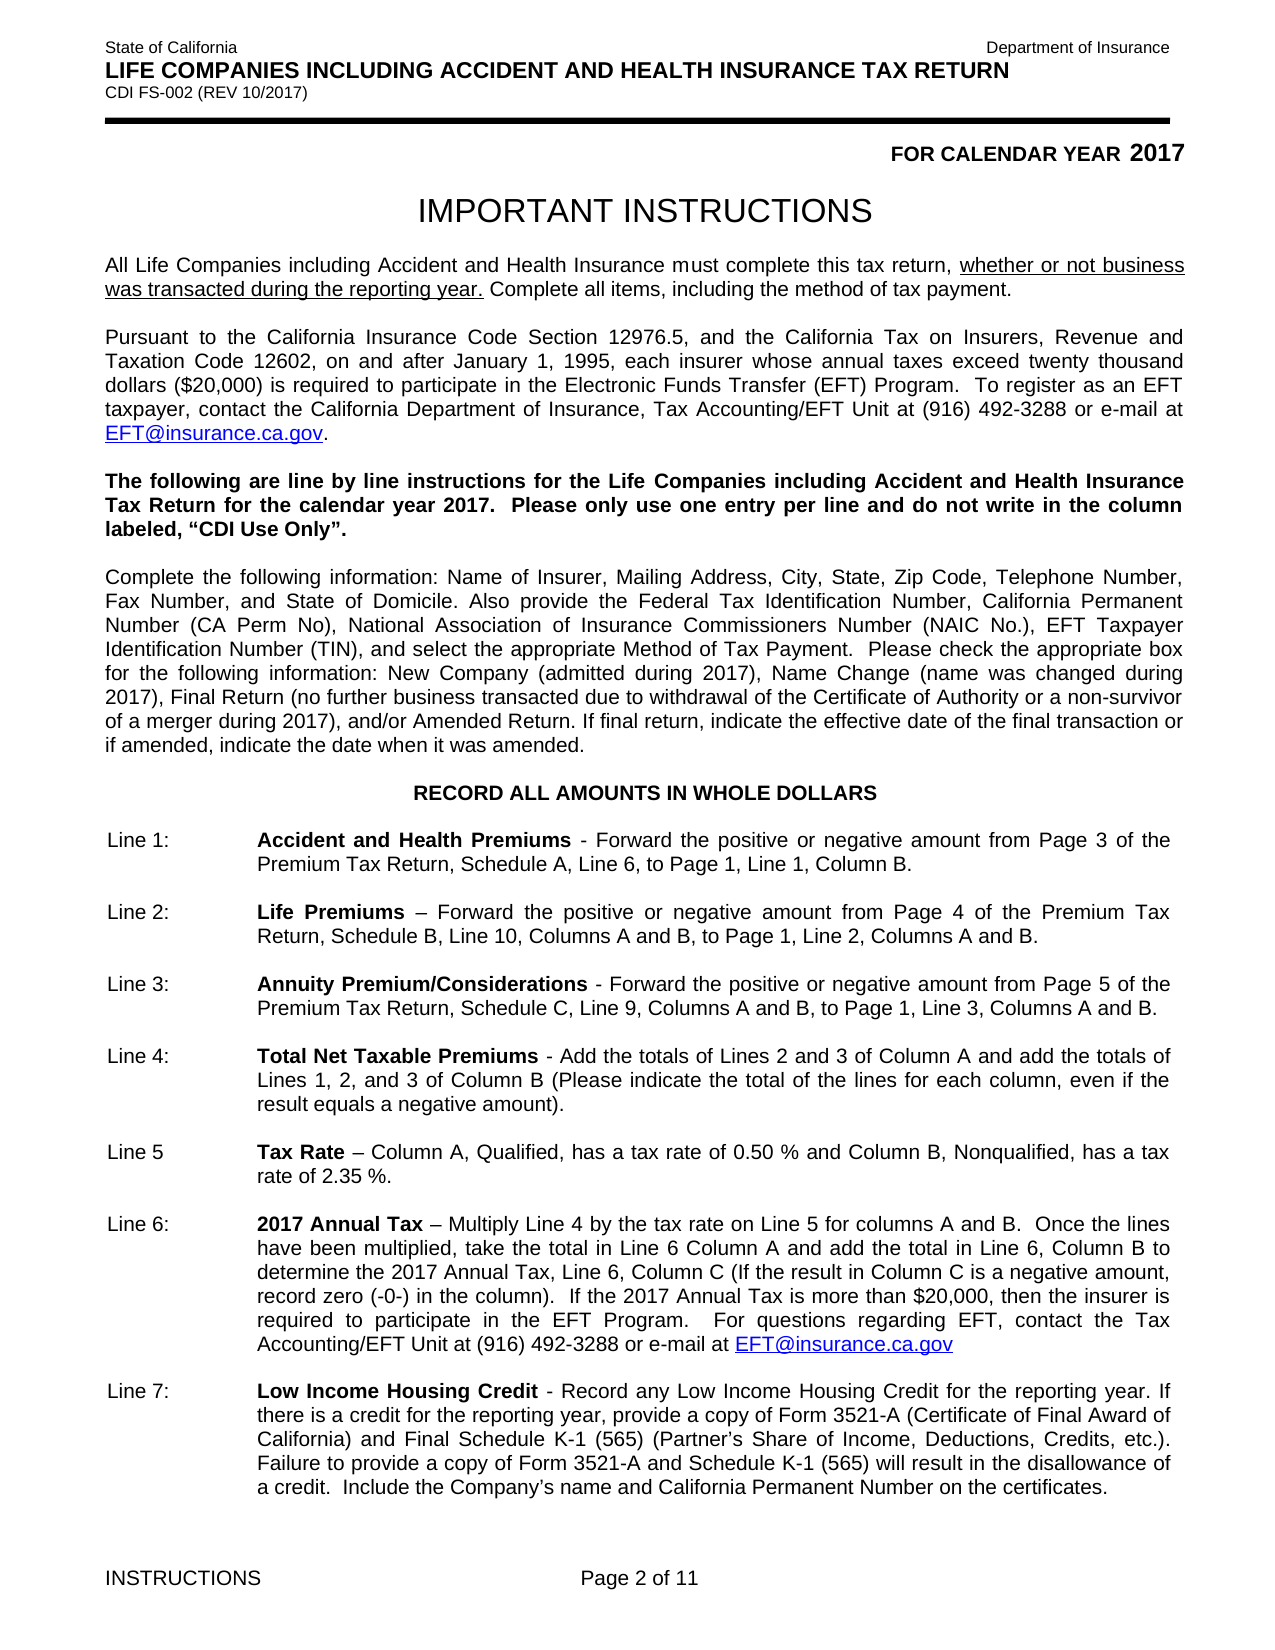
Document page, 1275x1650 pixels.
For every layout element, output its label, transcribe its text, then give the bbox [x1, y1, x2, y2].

table_cell Tax Rate – Column A, Qualified, has a tax rate of 0.50 % and Column B, Nonqualified, has a tax rate of 2.35 %. [246, 1140, 1183, 1212]
text IMPORTANT INSTRUCTIONS [105, 191, 1185, 229]
table_cell Annuity Premium/Considerations - Forward the positive or negative amount from Page 5 of the Premium Tax Return, Schedule C, Line 9, Columns A and B, to Page 1, Line 3, Columns A and B. [246, 972, 1183, 1044]
table_cell Life Premiums – Forward the positive or negative amount from Page 4 of the Premium Tax Return, Schedule B, Line 10, Columns A and B, to Page 1, Line 2, Columns A and B. [246, 900, 1183, 972]
text All Life Companies including Accident and Health Insurance must complete this tax return, whether or not business was transacted during the reporting year. Complete all items, including the method of tax payment. [105, 253, 1185, 301]
text Complete the following information: Name of Insurer, Mailing Address, City, State, Zip Code, Telephone Number, Fax Number, and State of . Also provide the Federal Tax Identification Number, California Permanent Number (CA No), National Association of Insurance Commissioners Number (NAIC No.), Taxpayer Identification Number (TIN), and select the appropriate Method of Tax Payment. Please check the appropriate box for the following information: New Company (admitted during 2017), Name Change (name was changed during 2017), Final Return (no further business transacted due to withdrawal of the Certificate of Authority or a non-survivor of a merger during 2017), and/or Amended Return. If final return, indicate the effective date of the final transaction or if amended, indicate the date when it was amended. [105, 565, 1185, 756]
table_cell Line 7: [96, 1379, 246, 1523]
table_cell Line 5 [96, 1140, 246, 1212]
table_cell Line 6: [96, 1212, 246, 1379]
table_cell Low Income Housing Credit - Record any Low Income Housing Credit for the reporting year. If there is a credit for the reporting year, provide a copy of Form 3521-A (Certificate of Final Award of California) and Final Schedule K-1 (565) (Partner’s Share of Income, Deductions, Credits, etc.). Failure to provide a copy of Form 3521-A and Schedule K-1 (565) will result in the disallowance of a credit. Include the Company’s name and California Permanent Number on the certificates. [246, 1379, 1183, 1523]
table_header Line 1: [96, 828, 246, 900]
text Pursuant to the California Insurance Code Section 12976.5, and the California Tax on Insurers, Revenue and Taxation Code 12602, on and after , each insurer whose annual taxes exceed twenty thousand dollars ($20,000) is required to participate in the Electronic Funds Transfer (EFT) Program. To register as an EFT taxpayer, contact the California Department of Insurance, Tax Accounting/EFT Unit at (916) 492-3288 or e-mail at EFT@insurance.ca.gov. [105, 325, 1185, 445]
table_cell Total Net Taxable Premiums - Add the totals of Lines 2 and 3 of Column A and add the totals of Lines 1, 2, and 3 of Column B (Please indicate the total of the lines for each column, even if the result equals a negative amount). [246, 1044, 1183, 1140]
text The following are line by line instructions for the Life Companies including Accident and Health Insurance Tax Return for the calendar year 2017. Please only use one entry per line and do not write in the column labeled, “CDI Use Only”. [105, 469, 1185, 541]
table_cell Line 2: [96, 900, 246, 972]
subtitle RECORD ALL AMOUNTS IN WHOLE DOLLARS [105, 780, 1185, 804]
table_cell 2017 Annual Tax – Multiply Line 4 by the tax rate on Line 5 for columns A and B. Once the lines have been multiplied, take the total in Line 6 Column A and add the total in Line 6, Column B to determine the 2017 Annual Tax, Line 6, Column C (If the result in Column C is a negative amount, record zero (-0-) in the column). If the 2017 Annual Tax is more than $20,000, then the insurer is required to participate in the EFT Program. For questions regarding EFT, contact the Tax Accounting/EFT Unit at (916) 492-3288 or e-mail at EFT@insurance.ca.gov [246, 1212, 1183, 1379]
table_header Accident and Health Premiums - Forward the positive or negative amount from Page 3 of the Premium Tax Return, Schedule A, Line 6, to Page 1, Line 1, Column B. [246, 828, 1183, 900]
table_cell Line 3: [96, 972, 246, 1044]
table_cell Line 4: [96, 1044, 246, 1140]
